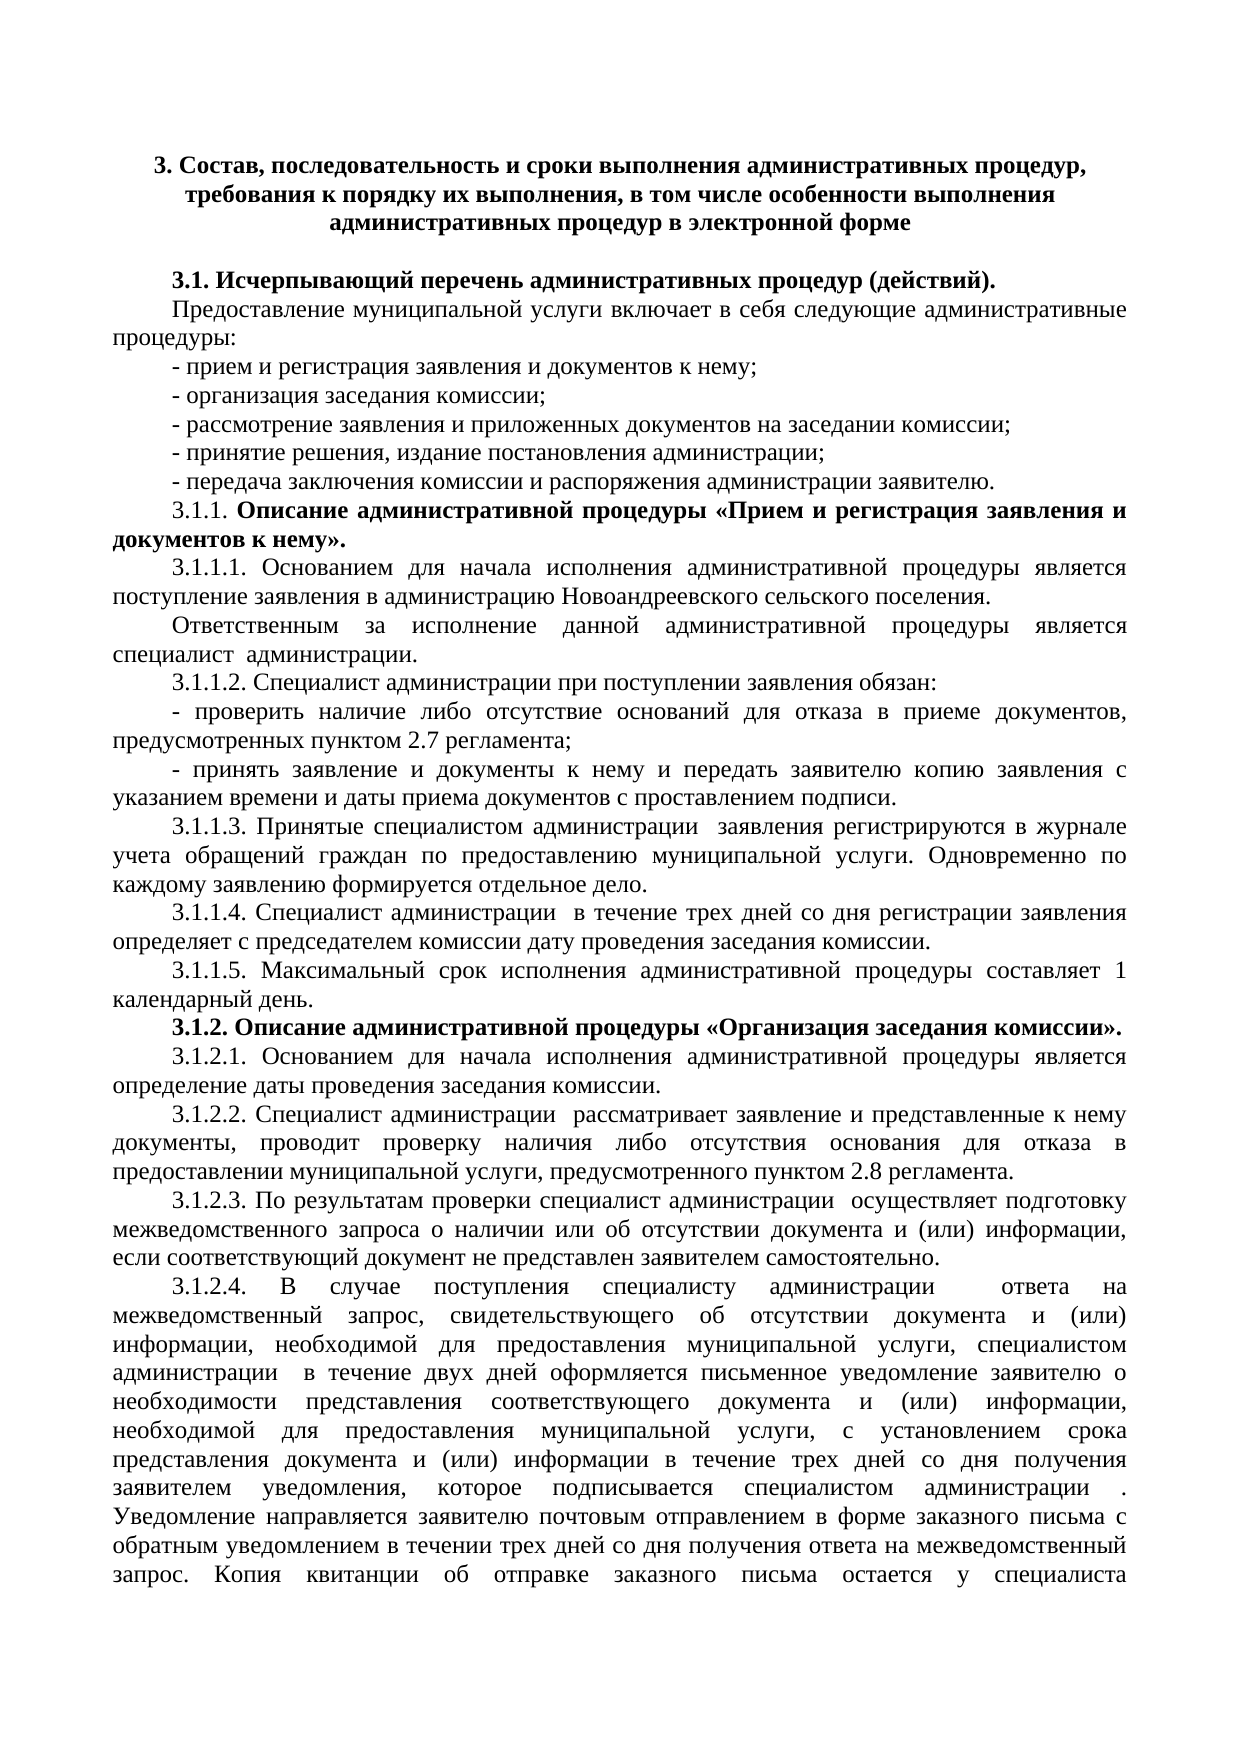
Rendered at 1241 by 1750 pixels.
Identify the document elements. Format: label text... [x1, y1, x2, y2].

text Предоставление муниципальной услуги включает в себя следующие административные процедуры: [112, 294, 1128, 351]
text - прием и регистрация заявления и документов к нему; [112, 351, 1128, 380]
text - передача заключения комиссии и распоряжения администрации заявителю. [112, 466, 1128, 495]
text - принять заявление и документы к нему и передать заявителю копию заявления с указанием времени и даты приема документов с проставлением подписи. [112, 754, 1128, 811]
text 3.1.2. Описание административной процедуры «Организация заседания комиссии». [112, 1012, 1128, 1041]
text 3.1.1. Описание административной процедуры «Прием и регистрация заявления и документов к нему». [112, 495, 1128, 552]
text 3.1.1.4. Специалист администрации в течение трех дней со дня регистрации заявления определяет с председателем комиссии дату проведения заседания комиссии. [112, 897, 1128, 955]
text 3.1.1.5. Максимальный срок исполнения административной процедуры составляет 1 календарный день. [112, 955, 1128, 1012]
text - проверить наличие либо отсутствие оснований для отказа в приеме документов, предусмотренных пунктом 2.7 регламента; [112, 696, 1128, 754]
text Ответственным за исполнение данной административной процедуры является специалист администрации. [112, 610, 1128, 667]
text 3.1. Исчерпывающий перечень административных процедур (действий). [112, 265, 1128, 294]
text 3.1.2.3. По результатам проверки специалист администрации осуществляет подготовку межведомственного запроса о наличии или об отсутствии документа и (или) информации, если соответствующий документ не представлен заявителем самостоятельно. [112, 1185, 1128, 1271]
text 3.1.2.1. Основанием для начала исполнения административной процедуры является определение даты проведения заседания комиссии. [112, 1041, 1128, 1099]
text 3.1.1.2. Специалист администрации при поступлении заявления обязан: [112, 667, 1128, 696]
text - рассмотрение заявления и приложенных документов на заседании комиссии; [112, 409, 1128, 437]
text - организация заседания комиссии; [112, 380, 1128, 409]
text 3. Состав, последовательность и сроки выполнения административных процедур, требования к порядку их выполнения, в том числе особенности выполнения административных процедур в электронной форме [112, 150, 1128, 236]
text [112, 1271, 1128, 1587]
text 3.1.1.1. Основанием для начала исполнения административной процедуры является поступление заявления в администрацию Новоандреевского сельского поселения. [112, 552, 1128, 610]
text - принятие решения, издание постановления администрации; [112, 437, 1128, 466]
text 3.1.1.3. Принятые специалистом администрации заявления регистрируются в журнале учета обращений граждан по предоставлению муниципальной услуги. Одновременно по каждому заявлению формируется отдельное дело. [112, 811, 1128, 897]
text 3.1.2.2. Специалист администрации рассматривает заявление и представленные к нему документы, проводит проверку наличия либо отсутствия основания для отказа в предоставлении муниципальной услуги, предусмотренного пунктом 2.8 регламента. [112, 1099, 1128, 1185]
